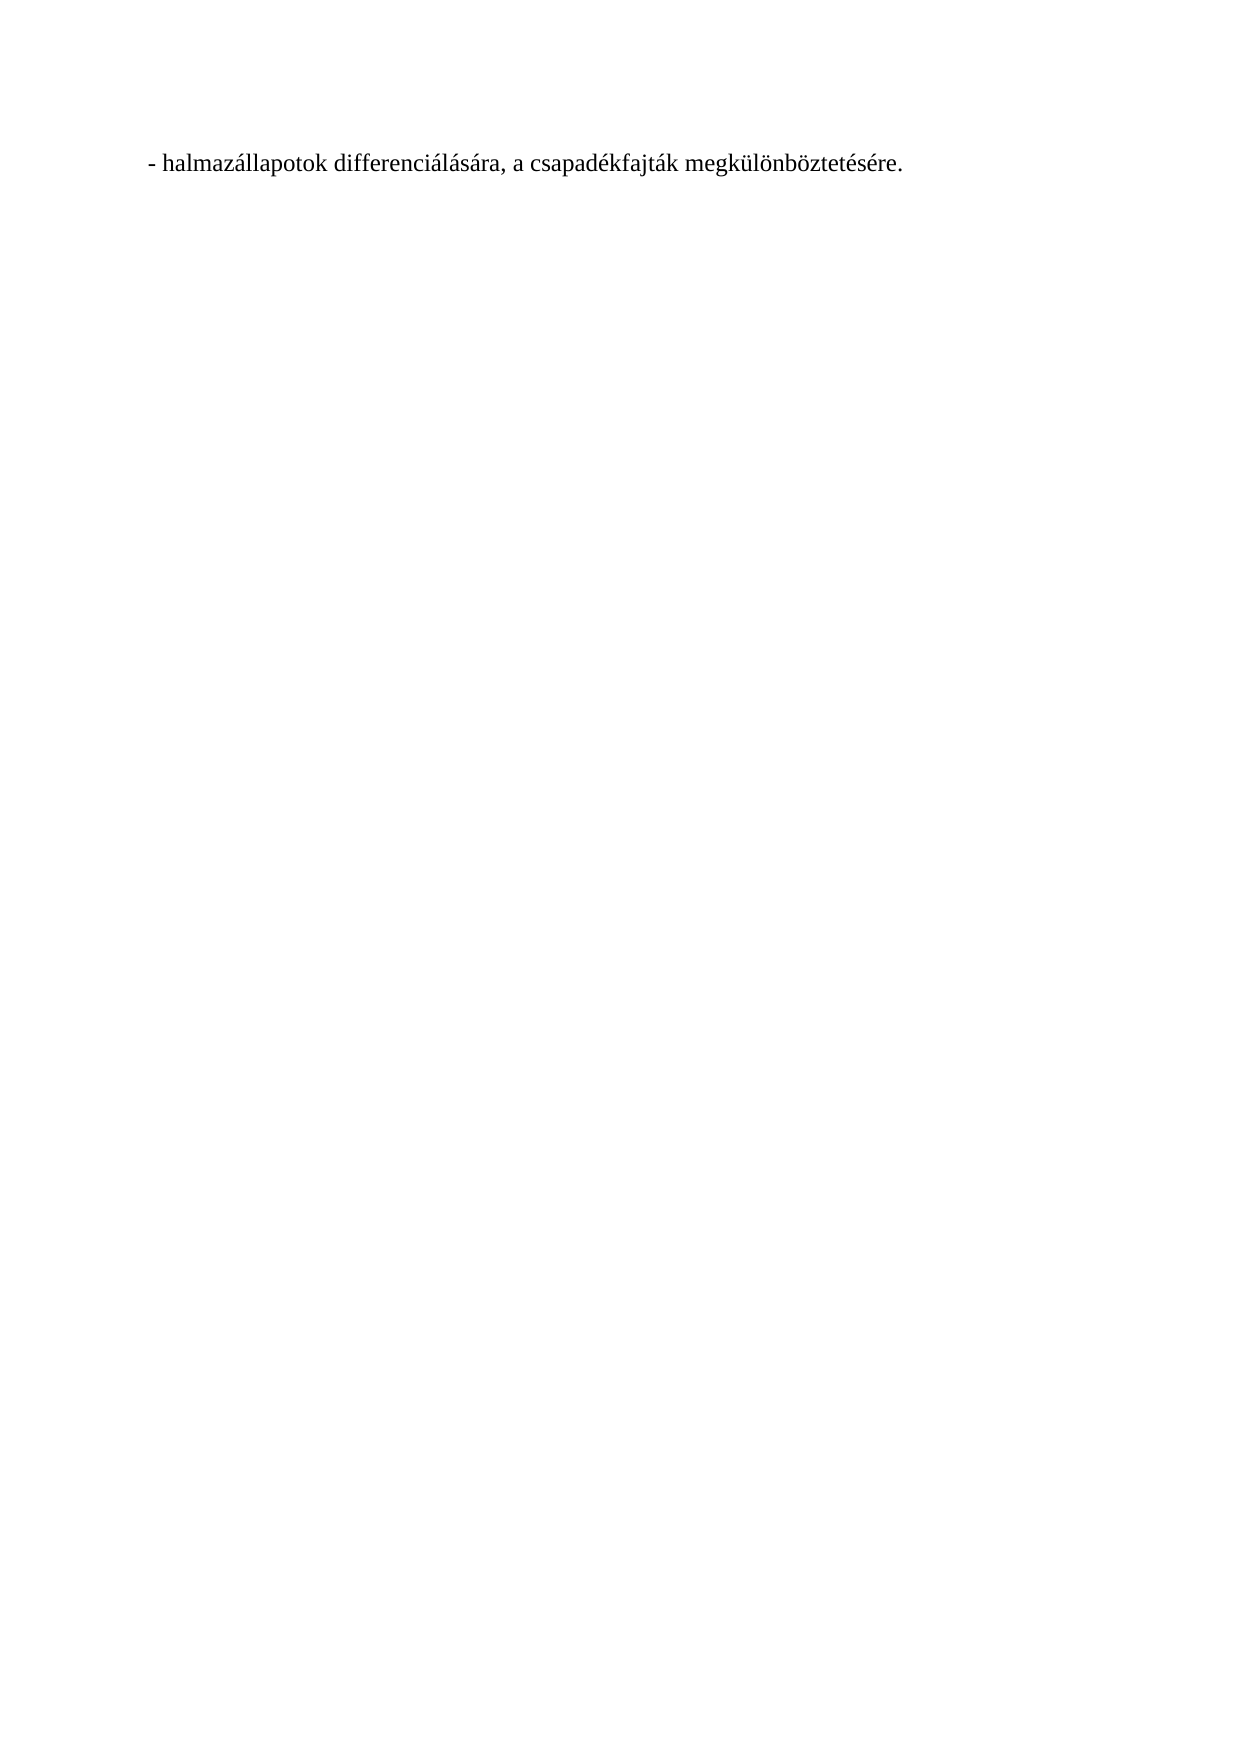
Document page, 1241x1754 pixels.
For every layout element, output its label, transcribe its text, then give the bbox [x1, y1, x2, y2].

text - halmazállapotok differenciálására, a csapadékfajták megkülönböztetésére. [148, 148, 1093, 176]
